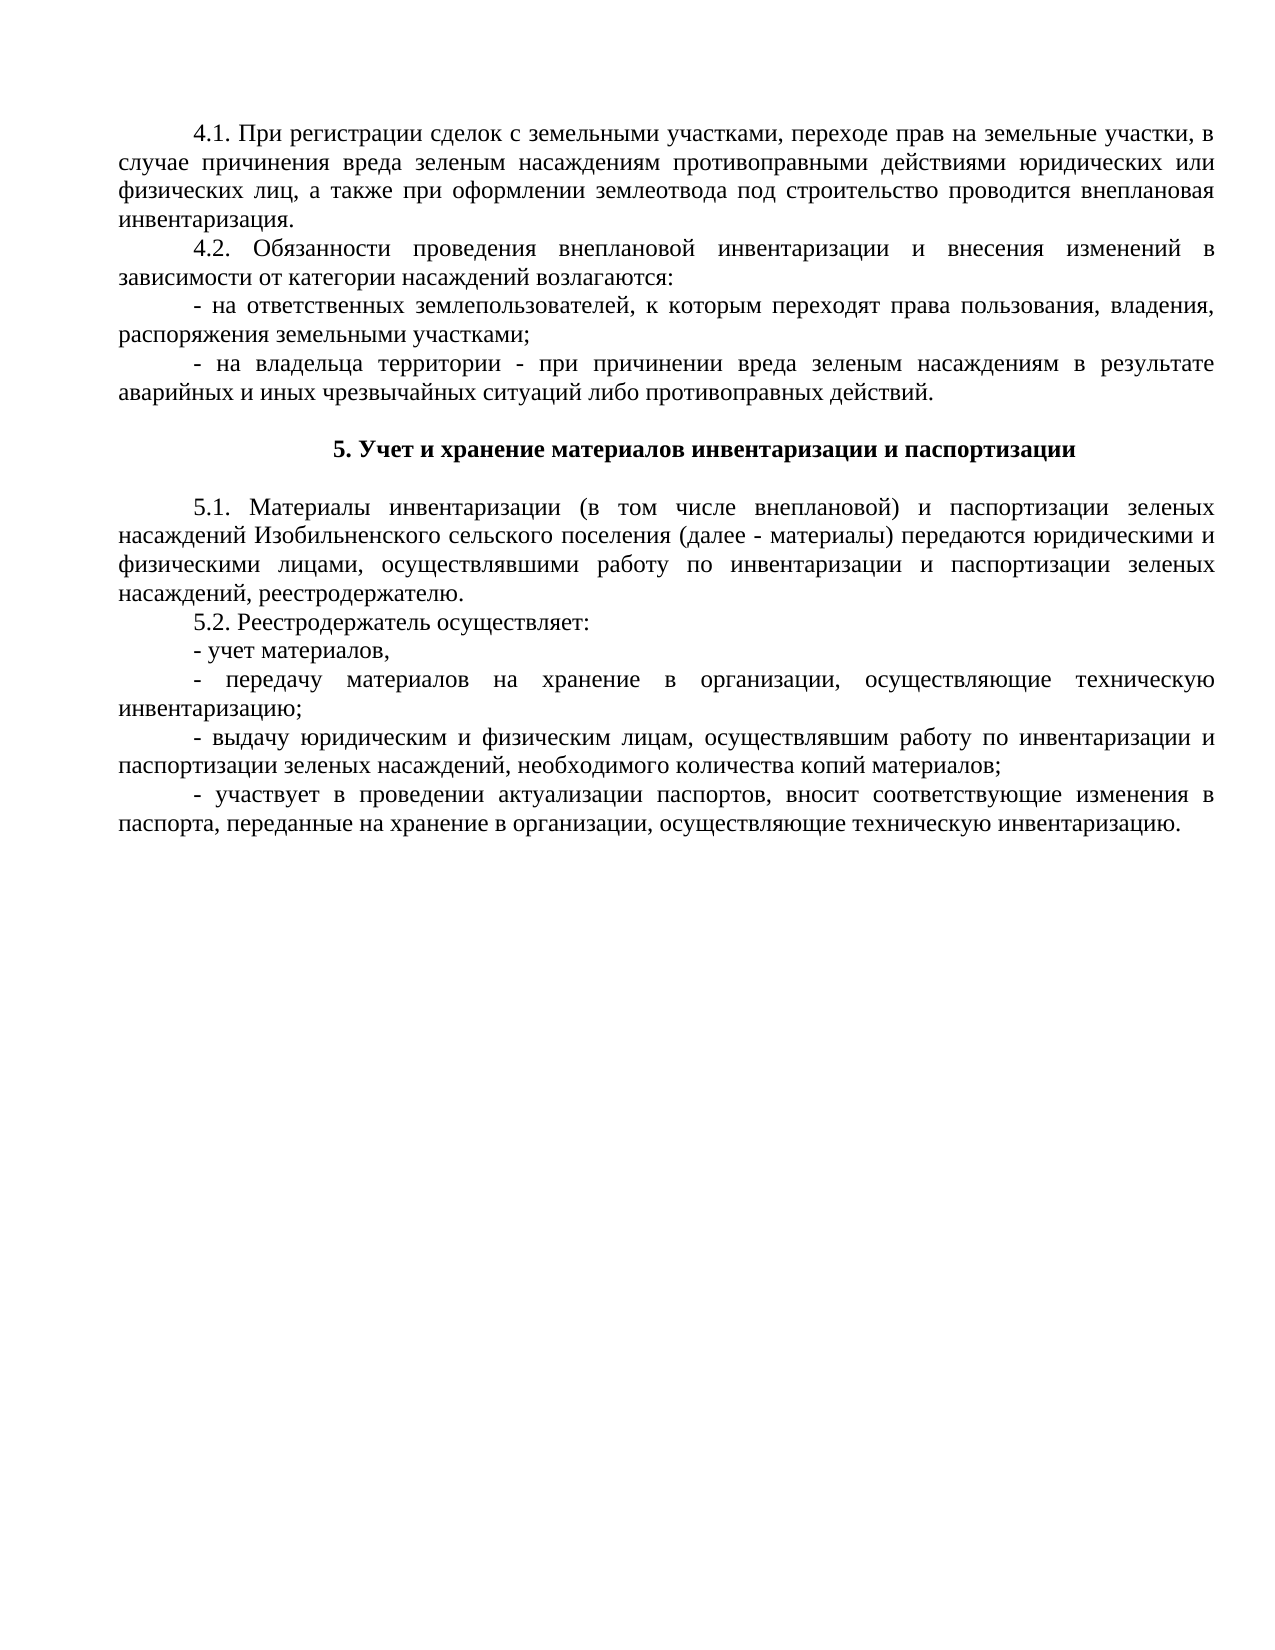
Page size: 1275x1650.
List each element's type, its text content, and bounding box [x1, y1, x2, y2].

text - выдачу юридическим и физическим лицам, осуществлявшим работу по инвентаризации и паспортизации зеленых насаждений, необходимого количества копий материалов; [118, 722, 1216, 779]
text - участвует в проведении актуализации паспортов, вносит соответствующие изменения в паспорта, переданные на хранение в организации, осуществляющие техническую инвентаризацию. [118, 779, 1216, 837]
text 5.2. Реестродержатель осуществляет: [118, 607, 1216, 636]
text - на ответственных землепользователей, к которым переходят права пользования, владения, распоряжения земельными участками; [118, 291, 1216, 348]
text - учет материалов, [118, 636, 1216, 664]
text 4.1. При регистрации сделок с земельными участками, переходе прав на земельные участки, в случае причинения вреда зеленым насаждениям противоправными действиями юридических или физических лиц, а также при оформлении землеотвода под строительство проводится внеплановая инвентаризация. [118, 118, 1216, 233]
text - на владельца территории - при причинении вреда зеленым насаждениям в результате аварийных и иных чрезвычайных ситуаций либо противоправных действий. [118, 348, 1216, 406]
text - передачу материалов на хранение в организации, осуществляющие техническую инвентаризацию; [118, 664, 1216, 722]
text 4.2. Обязанности проведения внеплановой инвентаризации и внесения изменений в зависимости от категории насаждений возлагаются: [118, 233, 1216, 291]
text 5. Учет и хранение материалов инвентаризации и паспортизации [118, 434, 1216, 463]
text 5.1. Материалы инвентаризации (в том числе внеплановой) и паспортизации зеленых насаждений Изобильненского сельского поселения (далее - материалы) передаются юридическими и физическими лицами, осуществлявшими работу по инвентаризации и паспортизации зеленых насаждений, реестродержателю. [118, 492, 1216, 607]
